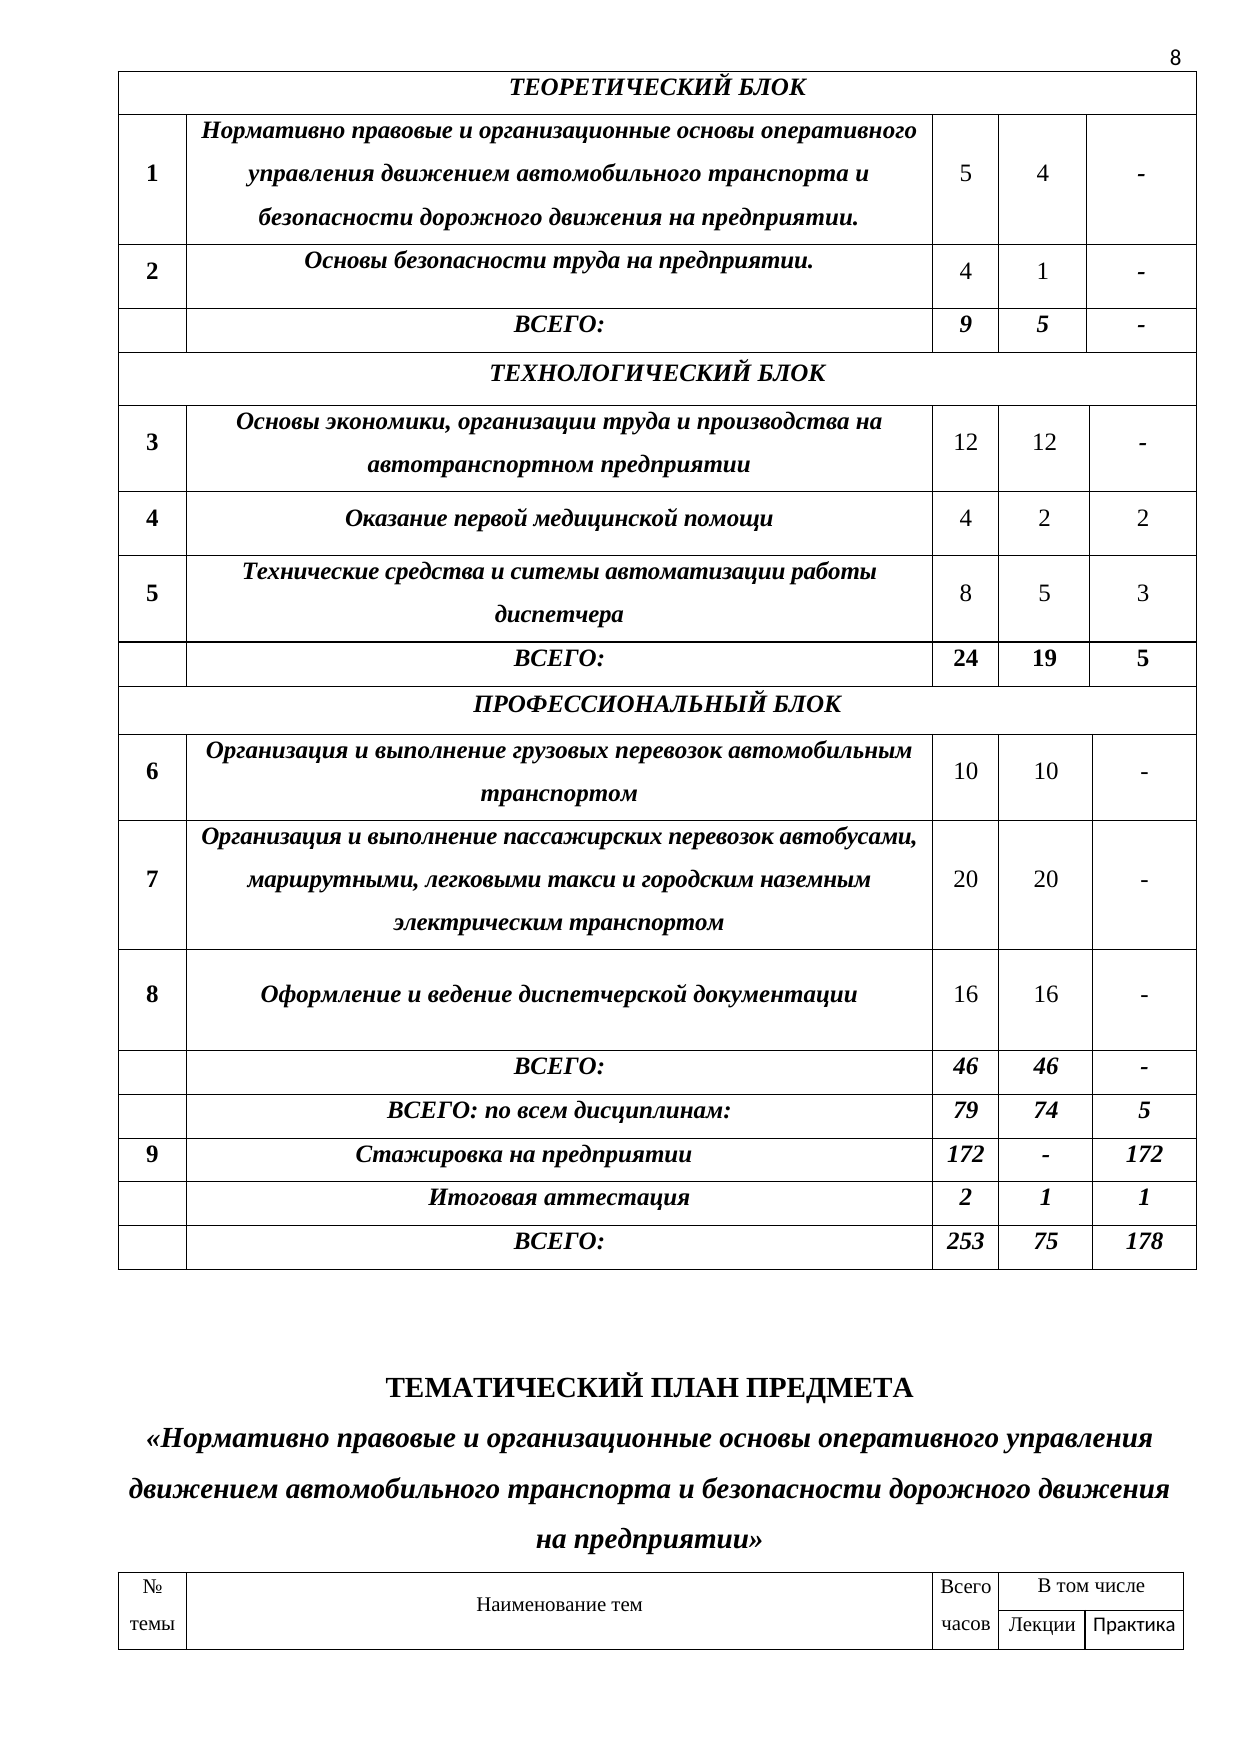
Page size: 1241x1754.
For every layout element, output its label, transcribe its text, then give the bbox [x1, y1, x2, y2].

table_cell [119, 1051, 186, 1093]
table_cell - [1093, 1051, 1196, 1093]
table_cell 20 [999, 821, 1092, 949]
table_cell - [1093, 950, 1196, 1049]
table_cell [119, 1182, 186, 1224]
table_cell 46 [999, 1051, 1092, 1093]
table_cell 5 [999, 309, 1086, 352]
table_cell Основы экономики, организации труда и производства на автотранспортном предприятии [187, 406, 932, 491]
table_cell ВСЕГО: [187, 1051, 932, 1093]
table_cell 3 [119, 406, 186, 491]
table_cell - [1087, 115, 1196, 244]
table_cell 2 [999, 492, 1089, 555]
table_cell 172 [933, 1139, 998, 1181]
table_header № темы [119, 1573, 186, 1649]
table_cell 1 [999, 1182, 1092, 1224]
table_cell ВСЕГО: [187, 309, 932, 352]
table_cell 9 [933, 309, 998, 352]
text «Нормативно правовые и организационные основы оперативного управления движением автомобильного транспорта и безопасности дорожного движения на предприятии» [118, 1421, 1181, 1555]
table_cell [119, 1226, 186, 1269]
table_cell - [1090, 406, 1196, 491]
table_cell 6 [119, 735, 186, 820]
table_cell 4 [933, 492, 998, 555]
table_cell Нормативно правовые и организационные основы оперативного управления движением автомобильного транспорта и безопасности дорожного движения на предприятии. [187, 115, 932, 244]
table_cell 5 [1090, 643, 1196, 686]
table_cell 46 [933, 1051, 998, 1093]
table_cell Стажировка на предприятии [187, 1139, 932, 1181]
table_cell 7 [119, 821, 186, 949]
table_header Всего часов [933, 1573, 998, 1649]
text ТЕМАТИЧЕСКИЙ ПЛАН ПРЕДМЕТА [118, 1370, 1181, 1404]
table_cell 5 [933, 115, 998, 244]
table_cell Итоговая аттестация [187, 1182, 932, 1224]
table_cell - [1093, 735, 1196, 820]
table_cell - [1093, 821, 1196, 949]
table_cell ВСЕГО: [187, 1226, 932, 1269]
table_cell Оказание первой медицинской помощи [187, 492, 932, 555]
table_cell 24 [933, 643, 998, 686]
table_cell 8 [119, 950, 186, 1049]
table_cell Оформление и ведение диспетчерской документации [187, 950, 932, 1049]
table_cell Основы безопасности труда на предприятии. [187, 245, 932, 308]
table_cell 5 [1093, 1095, 1196, 1138]
table_cell 5 [119, 556, 186, 641]
table_cell 75 [999, 1226, 1092, 1269]
table_cell 2 [1090, 492, 1196, 555]
table_cell 2 [933, 1182, 998, 1224]
table_cell 1 [1093, 1182, 1196, 1224]
table_cell 79 [933, 1095, 998, 1138]
table_cell 1 [119, 115, 186, 244]
table_cell 4 [933, 245, 998, 308]
table_cell 8 [933, 556, 998, 641]
table_cell Организация и выполнение грузовых перевозок автомобильным транспортом [187, 735, 932, 820]
table_cell - [1087, 245, 1196, 308]
table_cell 5 [999, 556, 1089, 641]
table_cell ПРОФЕССИОНАЛЬНЫЙ БЛОК [119, 687, 1196, 734]
table_cell ТЕОРЕТИЧЕСКИЙ БЛОK [119, 72, 1196, 114]
table_cell 19 [999, 643, 1089, 686]
table_cell Практика [1086, 1611, 1183, 1649]
table_cell 20 [933, 821, 998, 949]
table_cell ТЕХНОЛОГИЧЕСКИЙ БЛОК [119, 353, 1196, 405]
table_cell 3 [1090, 556, 1196, 641]
table_cell 16 [933, 950, 998, 1049]
table_cell [119, 309, 186, 352]
table_header В том числе [999, 1573, 1183, 1610]
table_header Наименование тем [187, 1573, 932, 1649]
table_cell Технические средства и ситемы автоматизации работы диспетчера [187, 556, 932, 641]
table_cell Организация и выполнение пассажирских перевозок автобусами, маршрутными, легковыми такси и городским наземным электрическим транспортом [187, 821, 932, 949]
table_cell 12 [933, 406, 998, 491]
table_cell 12 [999, 406, 1089, 491]
table_cell 2 [119, 245, 186, 308]
table_cell 1 [999, 245, 1086, 308]
table_cell 10 [999, 735, 1092, 820]
table_cell 178 [1093, 1226, 1196, 1269]
table_cell [119, 1095, 186, 1138]
table_cell 4 [119, 492, 186, 555]
table_cell ВСЕГО: [187, 643, 932, 686]
table_cell - [999, 1139, 1092, 1181]
table_cell 16 [999, 950, 1092, 1049]
table_cell 74 [999, 1095, 1092, 1138]
table_cell Лекции [999, 1611, 1084, 1649]
table_cell 9 [119, 1139, 186, 1181]
table_cell ВСЕГО: по всем дисциплинам: [187, 1095, 932, 1138]
table_cell 4 [999, 115, 1086, 244]
table_cell 253 [933, 1226, 998, 1269]
table_cell 172 [1093, 1139, 1196, 1181]
table_cell - [1087, 309, 1196, 352]
table_cell 10 [933, 735, 998, 820]
table_cell [119, 643, 186, 686]
